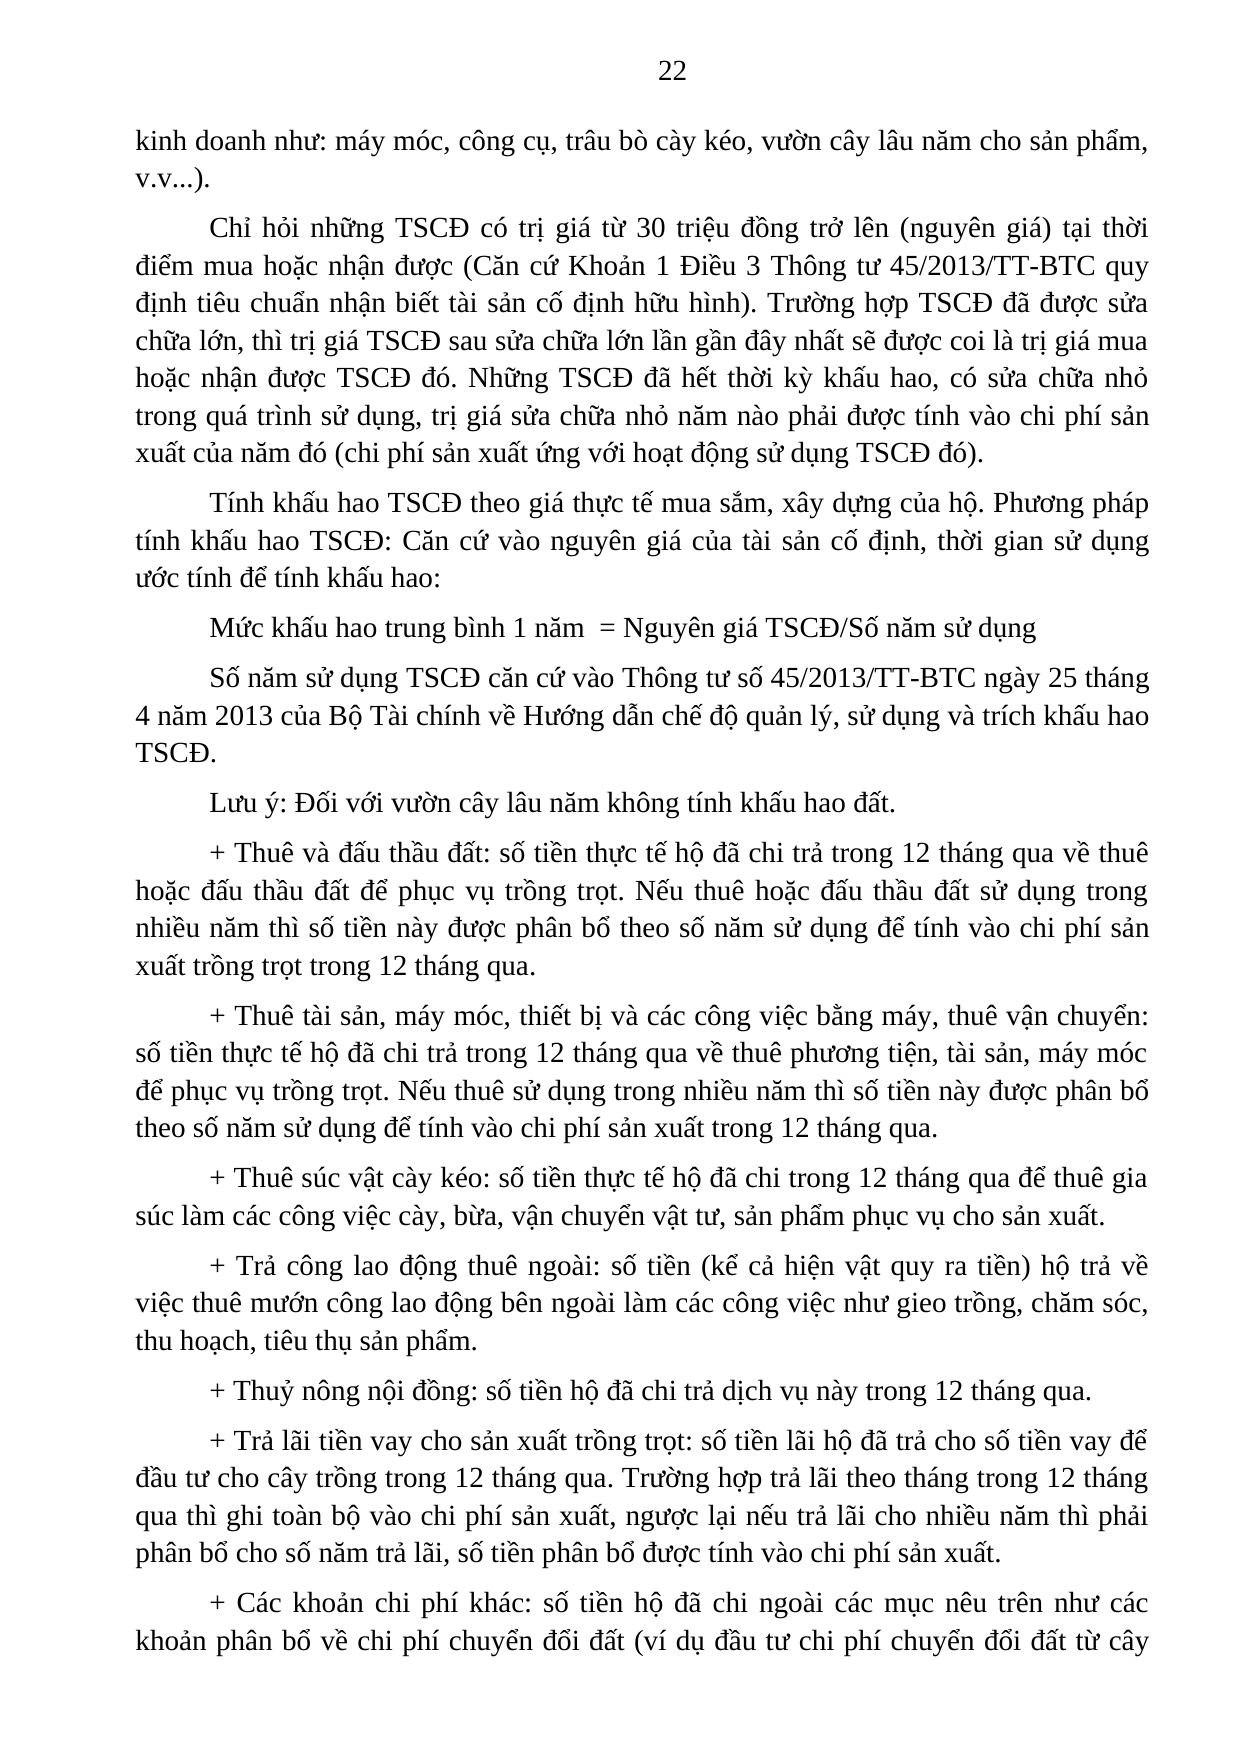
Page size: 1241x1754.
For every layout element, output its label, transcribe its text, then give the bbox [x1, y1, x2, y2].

text + Thuê tài sản, máy móc, thiết bị và các công việc bằng máy, thuê vận chuyển: số tiền thực tế hộ đã chi trả trong 12 tháng qua về thuê phương tiện, tài sản, máy móc để phục vụ trồng trọt. Nếu thuê sử dụng trong nhiều năm thì số tiền này được phân bổ theo số năm sử dụng để tính vào chi phí sản xuất trong 12 tháng qua. [135, 995, 1150, 1145]
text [135, 120, 1150, 195]
text + Trả lãi tiền vay cho sản xuất trồng trọt: số tiền lãi hộ đã trả cho số tiền vay để đầu tư cho cây trồng trong 12 tháng qua. Trường hợp trả lãi theo tháng trong 12 tháng qua thì ghi toàn bộ vào chi phí sản xuất, ngược lại nếu trả lãi cho nhiều năm thì phải phân bổ cho số năm trả lãi, số tiền phân bổ được tính vào chi phí sản xuất. [135, 1420, 1150, 1570]
text Tính khấu hao TSCĐ theo giá thực tế mua sắm, xây dựng của hộ. Phương pháp tính khấu hao TSCĐ: Căn cứ vào nguyên giá của tài sản cố định, thời gian sử dụng ước tính để tính khấu hao: [135, 482, 1150, 595]
text + Trả công lao động thuê ngoài: số tiền (kể cả hiện vật quy ra tiền) hộ trả về việc thuê mướn công lao động bên ngoài làm các công việc như gieo trồng, chăm sóc, thu hoạch, tiêu thụ sản phẩm. [135, 1245, 1150, 1357]
text Số năm sử dụng TSCĐ căn cứ vào Thông tư số 45/2013/TT-BTC ngày 25 tháng 4 năm 2013 của Bộ Tài chính về Hướng dẫn chế độ quản lý, sử dụng và trích khấu hao TSCĐ. [135, 657, 1150, 770]
text Chỉ hỏi những TSCĐ có trị giá từ 30 triệu đồng trở lên (nguyên giá) tại thời điểm mua hoặc nhận được (Căn cứ Khoản 1 Điều 3 Thông tư 45/2013/TT-BTC quy định tiêu chuẩn nhận biết tài sản cố định hữu hình). Trường hợp TSCĐ đã được sửa chữa lớn, thì trị giá TSCĐ sau sửa chữa lớn lần gần đây nhất sẽ được coi là trị giá mua hoặc nhận được TSCĐ đó. Những TSCĐ đã hết thời kỳ khấu hao, có sửa chữa nhỏ trong quá trình sử dụng, trị giá sửa chữa nhỏ năm nào phải được tính vào chi phí sản xuất của năm đó (chi phí sản xuất ứng với hoạt động sử dụng TSCĐ đó). [135, 207, 1150, 470]
text + Thuỷ nông nội đồng: số tiền hộ đã chi trả dịch vụ này trong 12 tháng qua. [135, 1370, 1150, 1407]
text Lưu ý: Đối với vườn cây lâu năm không tính khấu hao đất. [135, 782, 1150, 820]
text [135, 1582, 1150, 1657]
text + Thuê và đấu thầu đất: số tiền thực tế hộ đã chi trả trong 12 tháng qua về thuê hoặc đấu thầu đất để phục vụ trồng trọt. Nếu thuê hoặc đấu thầu đất sử dụng trong nhiều năm thì số tiền này được phân bổ theo số năm sử dụng để tính vào chi phí sản xuất trồng trọt trong 12 tháng qua. [135, 832, 1150, 982]
text + Thuê súc vật cày kéo: số tiền thực tế hộ đã chi trong 12 tháng qua để thuê gia súc làm các công việc cày, bừa, vận chuyển vật tư, sản phẩm phục vụ cho sản xuất. [135, 1157, 1150, 1232]
text Mức khấu hao trung bình 1 năm = Nguyên giá TSCĐ/Số năm sử dụng [135, 607, 1150, 645]
